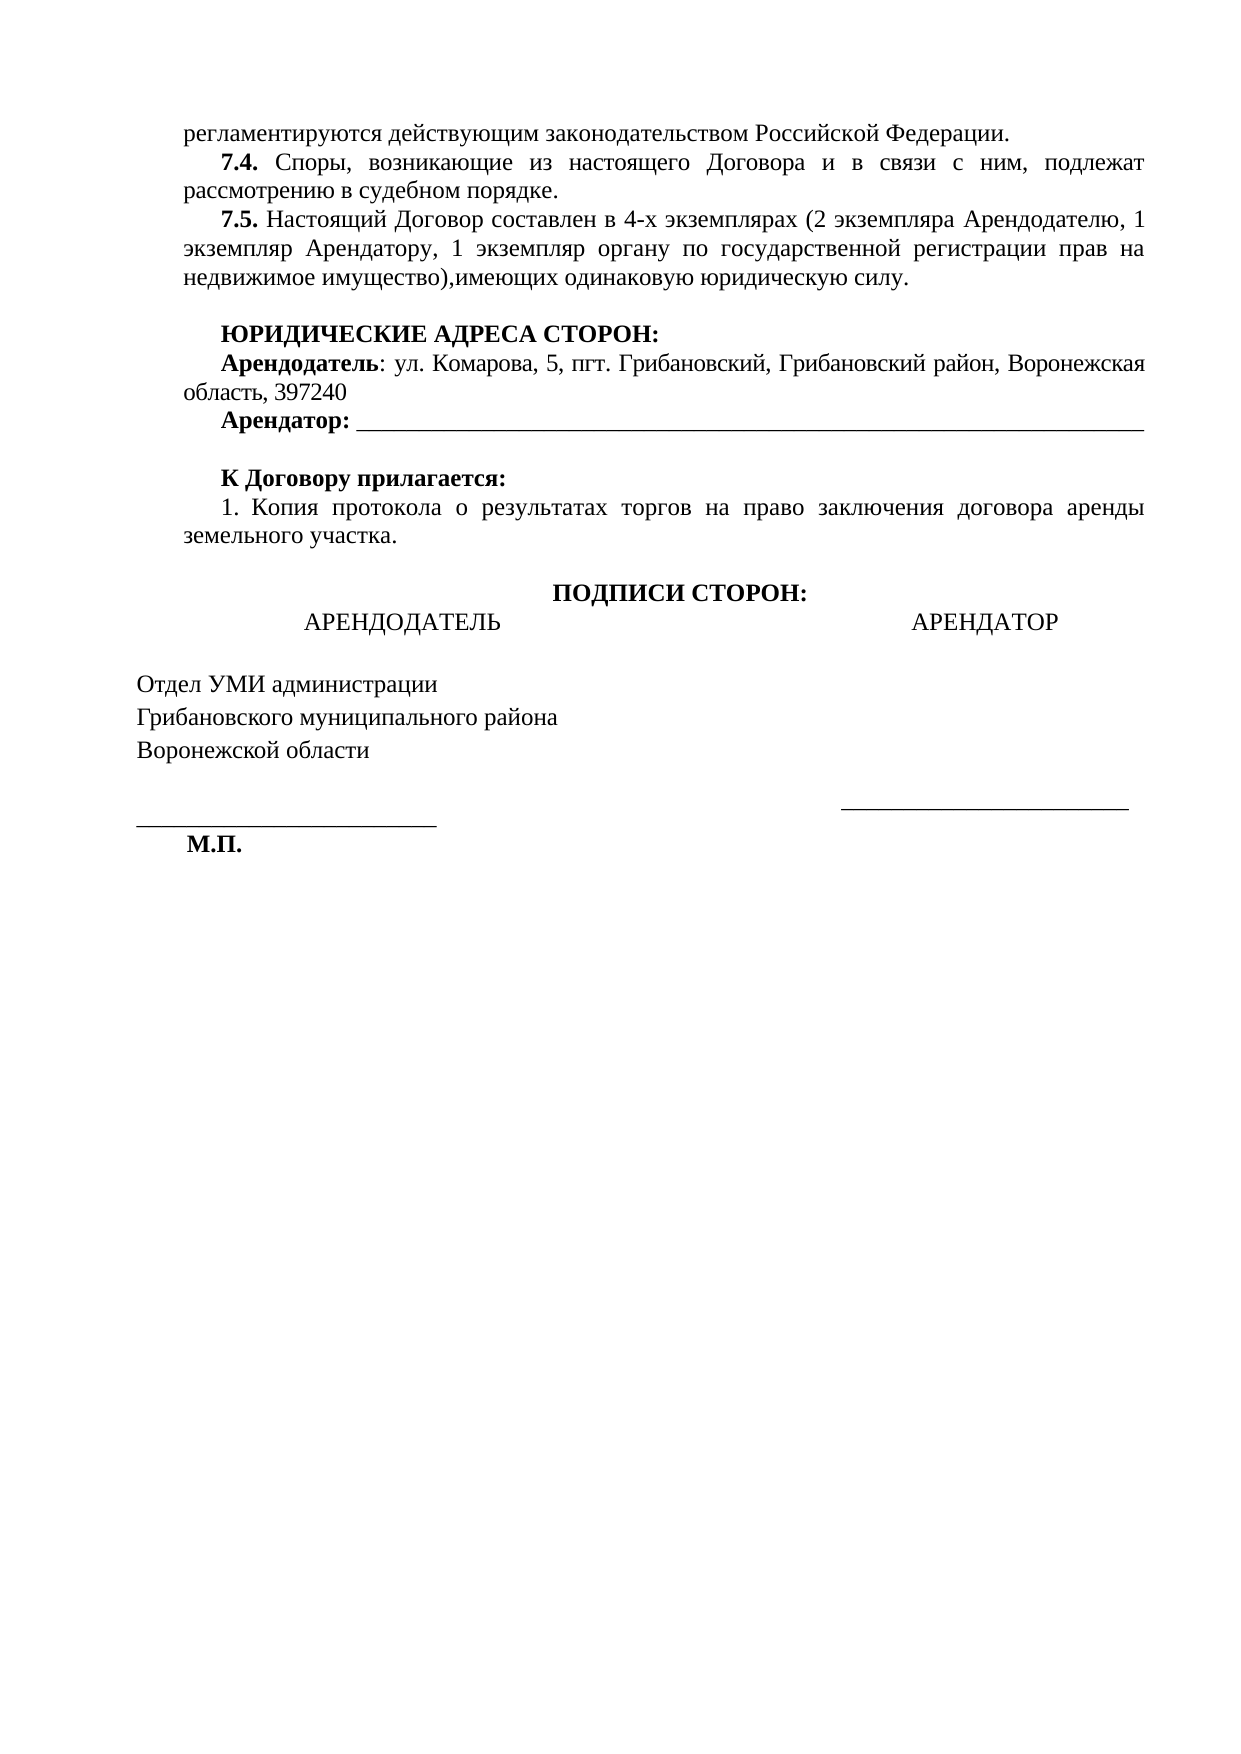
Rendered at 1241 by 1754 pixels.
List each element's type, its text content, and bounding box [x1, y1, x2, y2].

text 7.5. Настоящий Договор составлен в 4-х экземплярах (2 экземпляра Арендодателю, 1 экземпляр Арендатору, 1 экземпляр органу по государственной регистрации прав на недвижимое имущество),имеющих одинаковую юридическую силу. [183, 204, 1146, 291]
text Арендатор: _______________________________________________________________ [183, 406, 1146, 434]
text ПОДПИСИ СТОРОН: [177, 578, 1146, 607]
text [183, 118, 1146, 147]
text Арендодатель: ул. Комарова, 5, пгт. Грибановский, Грибановский район, Воронежская область, 397240 [183, 348, 1146, 406]
list Копия протокола о результатах торгов на право заключения договора аренды земельного участка. [183, 492, 1146, 549]
table_header АРЕНДОДАТЕЛЬ Отдел УМИ администрации Грибановского муниципального района Воронежской области ________________________ М.П. [82, 607, 685, 956]
text К Договору прилагается: [183, 463, 1146, 492]
table_header АРЕНДАТОР _______________________ [685, 607, 1240, 956]
text ЮРИДИЧЕСКИЕ АДРЕСА СТОРОН: [183, 319, 1146, 348]
text 7.4. Споры, возникающие из настоящего Договора и в связи с ним, подлежат рассмотрению в судебном порядке. [183, 147, 1146, 204]
